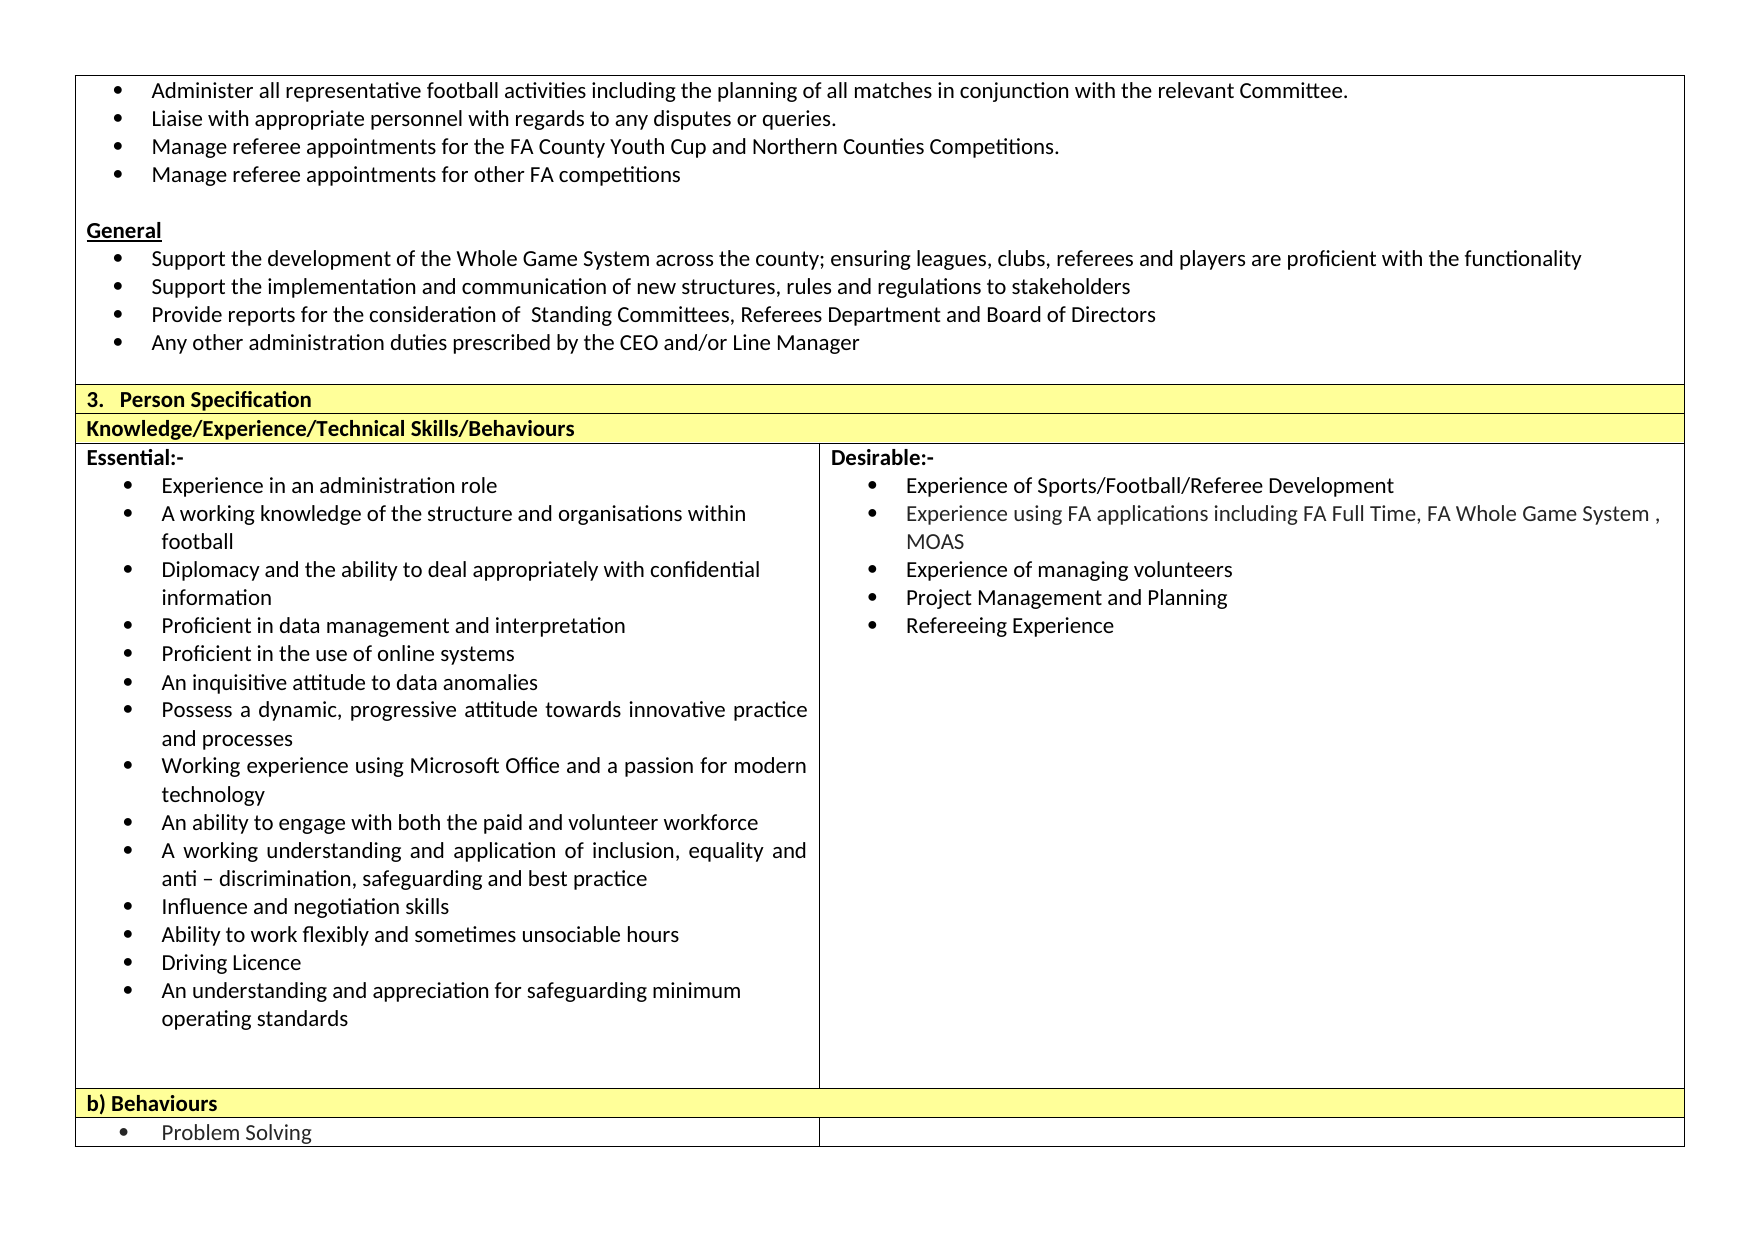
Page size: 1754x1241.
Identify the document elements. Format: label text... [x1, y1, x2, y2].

table_cell b) Behaviours [76, 1089, 1684, 1117]
table_cell [820, 1118, 1684, 1146]
table_cell Desirable:- Experience of Sports/Football/Referee Development Experience using FA applications including FA Full Time, FA Whole Game System , MOAS Experience of managing volunteers Project Management and Planning Refereeing Experience [820, 444, 1684, 1088]
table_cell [76, 1118, 819, 1146]
table_cell Essential:- Experience in an administration role A working knowledge of the structure and organisations within football Diplomacy and the ability to deal appropriately with confidential information Proficient in data management and interpretation Proficient in the use of online systems An inquisitive attitude to data anomalies Possess a dynamic, progressive attitude towards innovative practice and processes Working experience using Microsoft Office and a passion for modern technology An ability to engage with both the paid and volunteer workforce A working understanding and application of inclusion, equality and anti – discrimination, safeguarding and best practice Influence and negotiation skills Ability to work flexibly and sometimes unsociable hours Driving Licence An understanding and appreciation for safeguarding minimum operating standards [76, 444, 819, 1088]
table_cell Person Specification [76, 385, 1684, 413]
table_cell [76, 76, 1684, 384]
table_cell Knowledge/Experience/Technical Skills/Behaviours [76, 414, 1684, 442]
